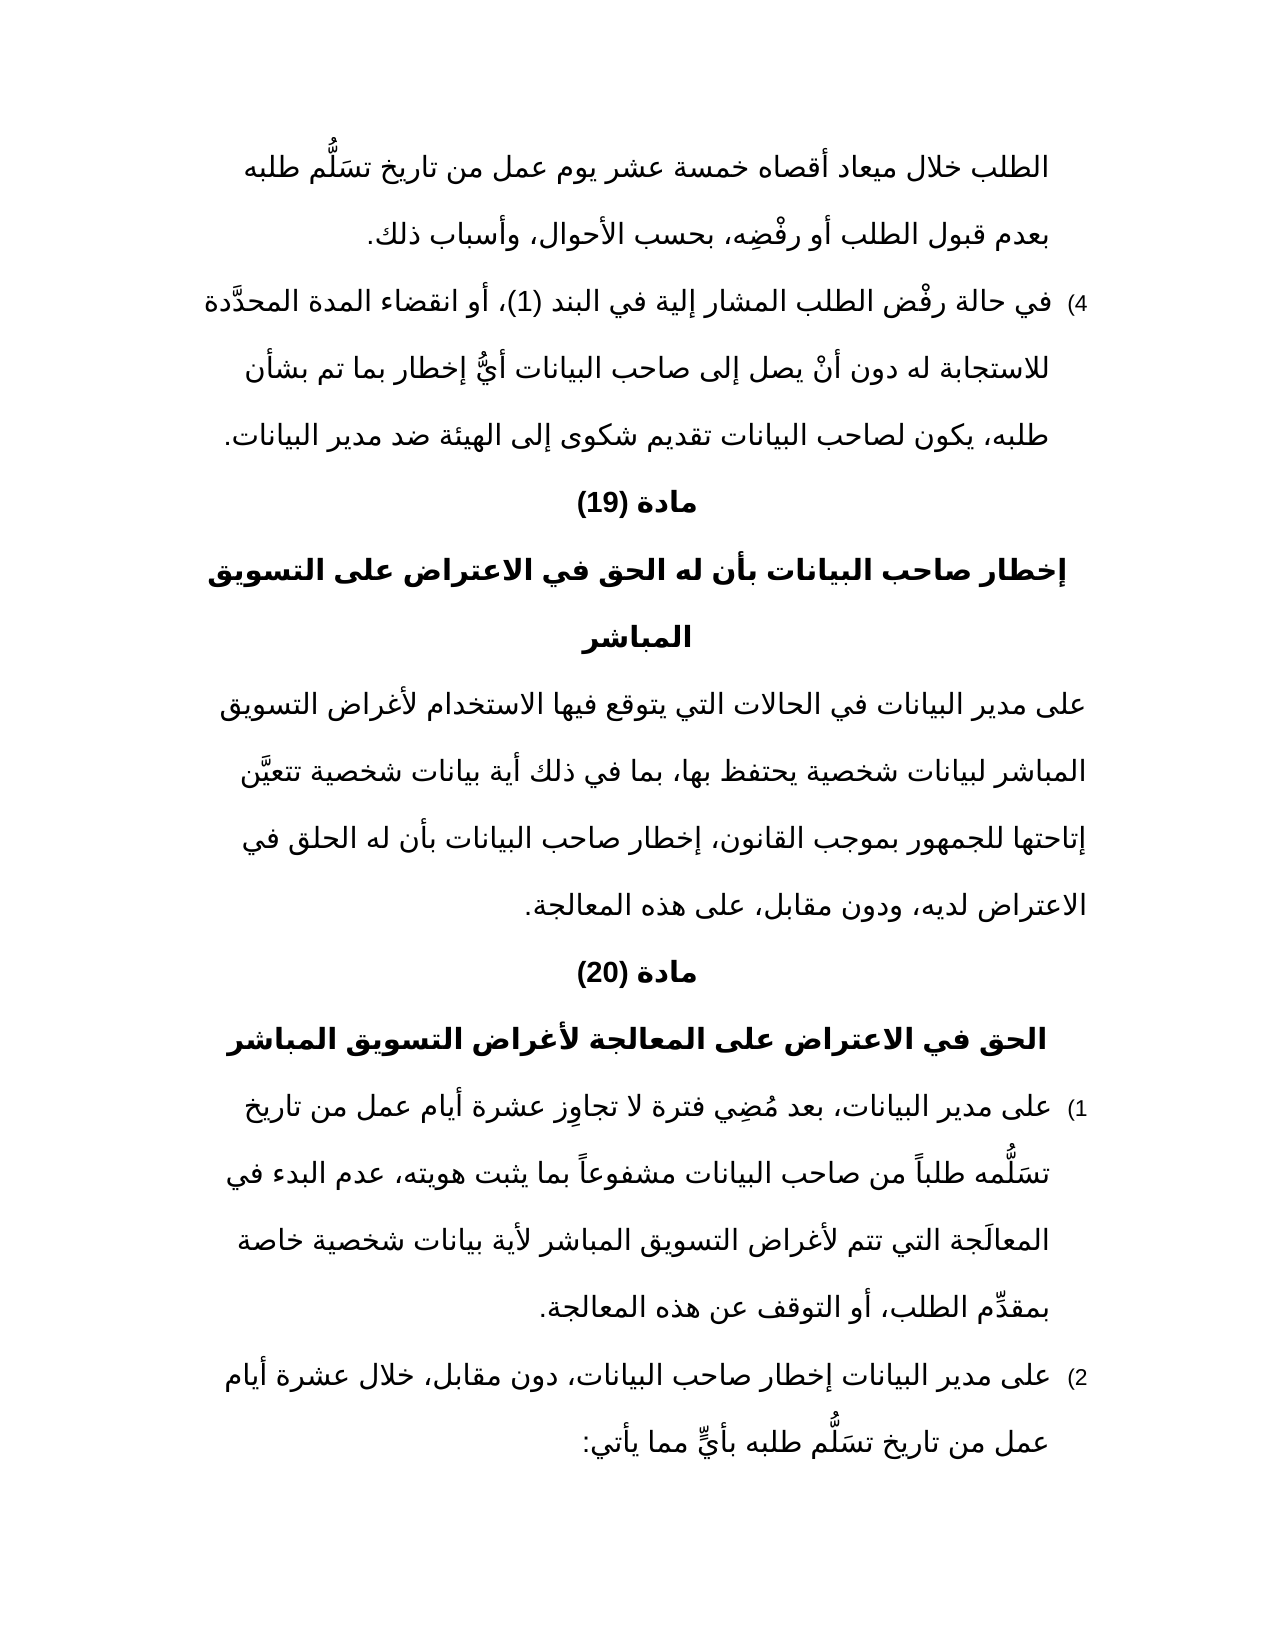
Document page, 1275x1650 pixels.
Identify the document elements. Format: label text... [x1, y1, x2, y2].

text على مدير البيانات في الحالات التي يتوقع فيها الاستخدام لأغراض التسويق المباشر لبيانات شخصية يحتفظ بها، بما في ذلك أية بيانات شخصية تتعيَّن إتاحتها للجمهور بموجب القانون، إخطار صاحب البيانات بأن له الحلق في الاعتراض لديه، ودون مقابل، على هذه المعالجة. [187, 687, 1087, 921]
list 1) على مدير البيانات، بعد مُضِي فترة لا تجاوِز عشرة أيام عمل من تاريخ تسَلُّمه طلباً من صاحب البيانات مشفوعاً بما يثبت هويته، عدم البدء في المعالَجة التي تتم لأغراض التسويق المباشر لأية بيانات شخصية خاصة بمقدِّم الطلب، أو التوقف عن هذه المعالجة. [187, 1089, 1087, 1324]
text إخطار صاحب البيانات بأن له الحق في الاعتراض على التسويق المباشر [187, 552, 1087, 653]
text مادة (20) [187, 955, 1087, 988]
list 4) في حالة رفْض الطلب المشار إلية في البند (1)، أو انقضاء المدة المحدَّدة للاستجابة له دون أنْ يصل إلى صاحب البيانات أيُّ إخطار بما تم بشأن طلبه، يكون لصاحب البيانات تقديم شكوى إلى الهيئة ضد مدير البيانات. [187, 284, 1087, 452]
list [187, 150, 1087, 251]
list 2) على مدير البيانات إخطار صاحب البيانات، دون مقابل، خلال عشرة أيام عمل من تاريخ تسَلُّم طلبه بأيٍّ مما يأتي: [187, 1357, 1087, 1458]
text مادة (19) [187, 485, 1087, 519]
text الحق في الاعتراض على المعالجة لأغراض التسويق المباشر [187, 1022, 1087, 1056]
